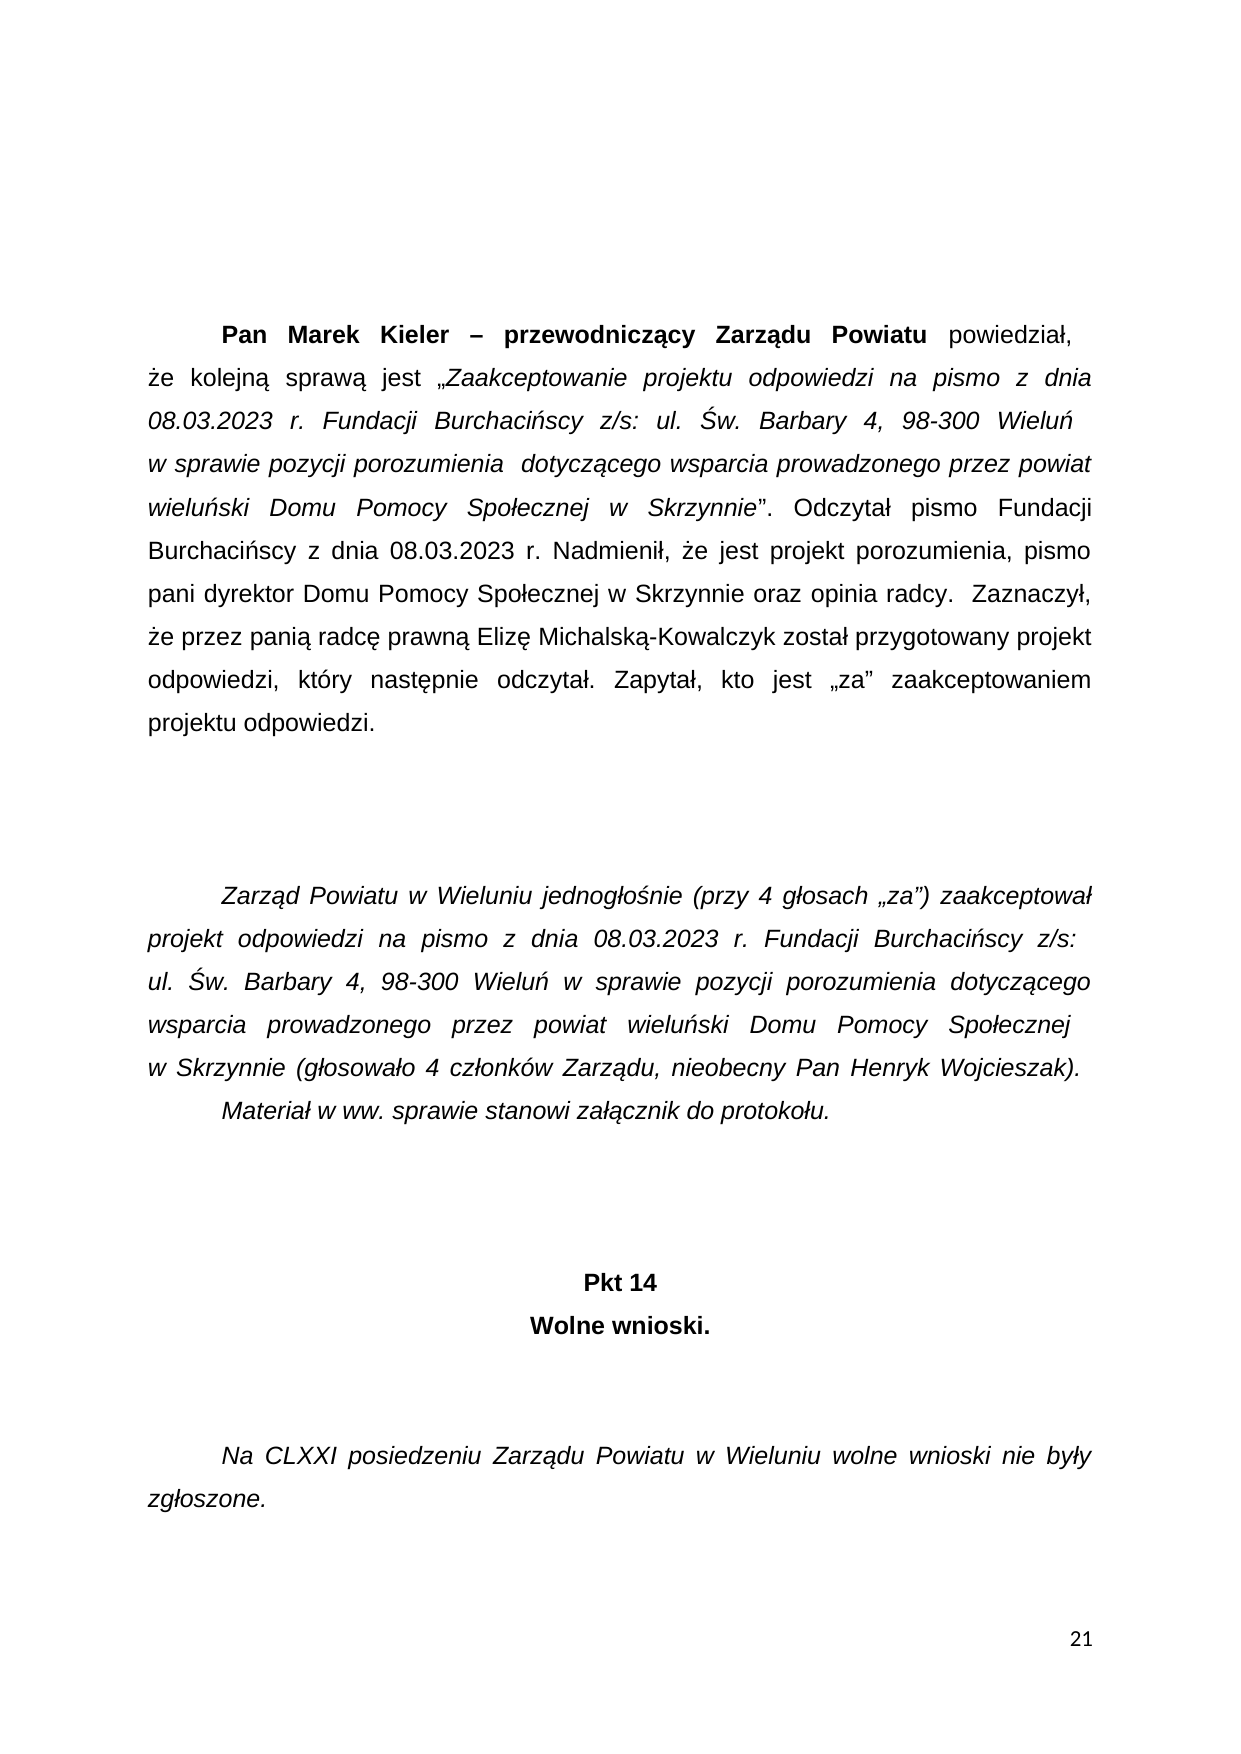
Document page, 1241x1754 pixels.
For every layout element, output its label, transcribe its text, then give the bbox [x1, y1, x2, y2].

text Pan Marek Kieler – przewodniczący Zarządu Powiatu powiedział, że kolejną sprawą jest „Zaakceptowanie projektu odpowiedzi na pismo z dnia 08.03.2023 r. Fundacji Burchacińscy z/s: ul. Św. Barbary 4, 98-300 Wieluń w sprawie pozycji porozumienia dotyczącego wsparcia prowadzonego przez powiat wieluński Domu Pomocy Społecznej w Skrzynnie”. Odczytał pismo Fundacji Burchacińscy z dnia 08.03.2023 r. Nadmienił, że jest projekt porozumienia, pismo pani dyrektor Domu Pomocy Społecznej w Skrzynnie oraz opinia radcy. Zaznaczył, że przez panią radcę prawną Elizę Michalską-Kowalczyk został przygotowany projekt odpowiedzi, który następnie odczytał. Zapytał, kto jest „za” zaakceptowaniem projektu odpowiedzi. [148, 320, 1093, 737]
text Wolne wnioski. [148, 1311, 1093, 1340]
text Zarząd Powiatu w Wieluniu jednogłośnie (przy 4 głosach „za”) zaakceptował projekt odpowiedzi na pismo z dnia 08.03.2023 r. Fundacji Burchacińscy z/s: ul. Św. Barbary 4, 98-300 Wieluń w sprawie pozycji porozumienia dotyczącego wsparcia prowadzonego przez powiat wieluński Domu Pomocy Społecznej w Skrzynnie (głosowało 4 członków Zarządu, nieobecny Pan Henryk Wojcieszak). Materiał w ww. sprawie stanowi załącznik do protokołu. [148, 881, 1093, 1125]
text Pkt 14 [148, 1268, 1093, 1297]
text Na CLXXI posiedzeniu Zarządu Powiatu w Wieluniu wolne wnioski nie były zgłoszone. [148, 1441, 1093, 1512]
